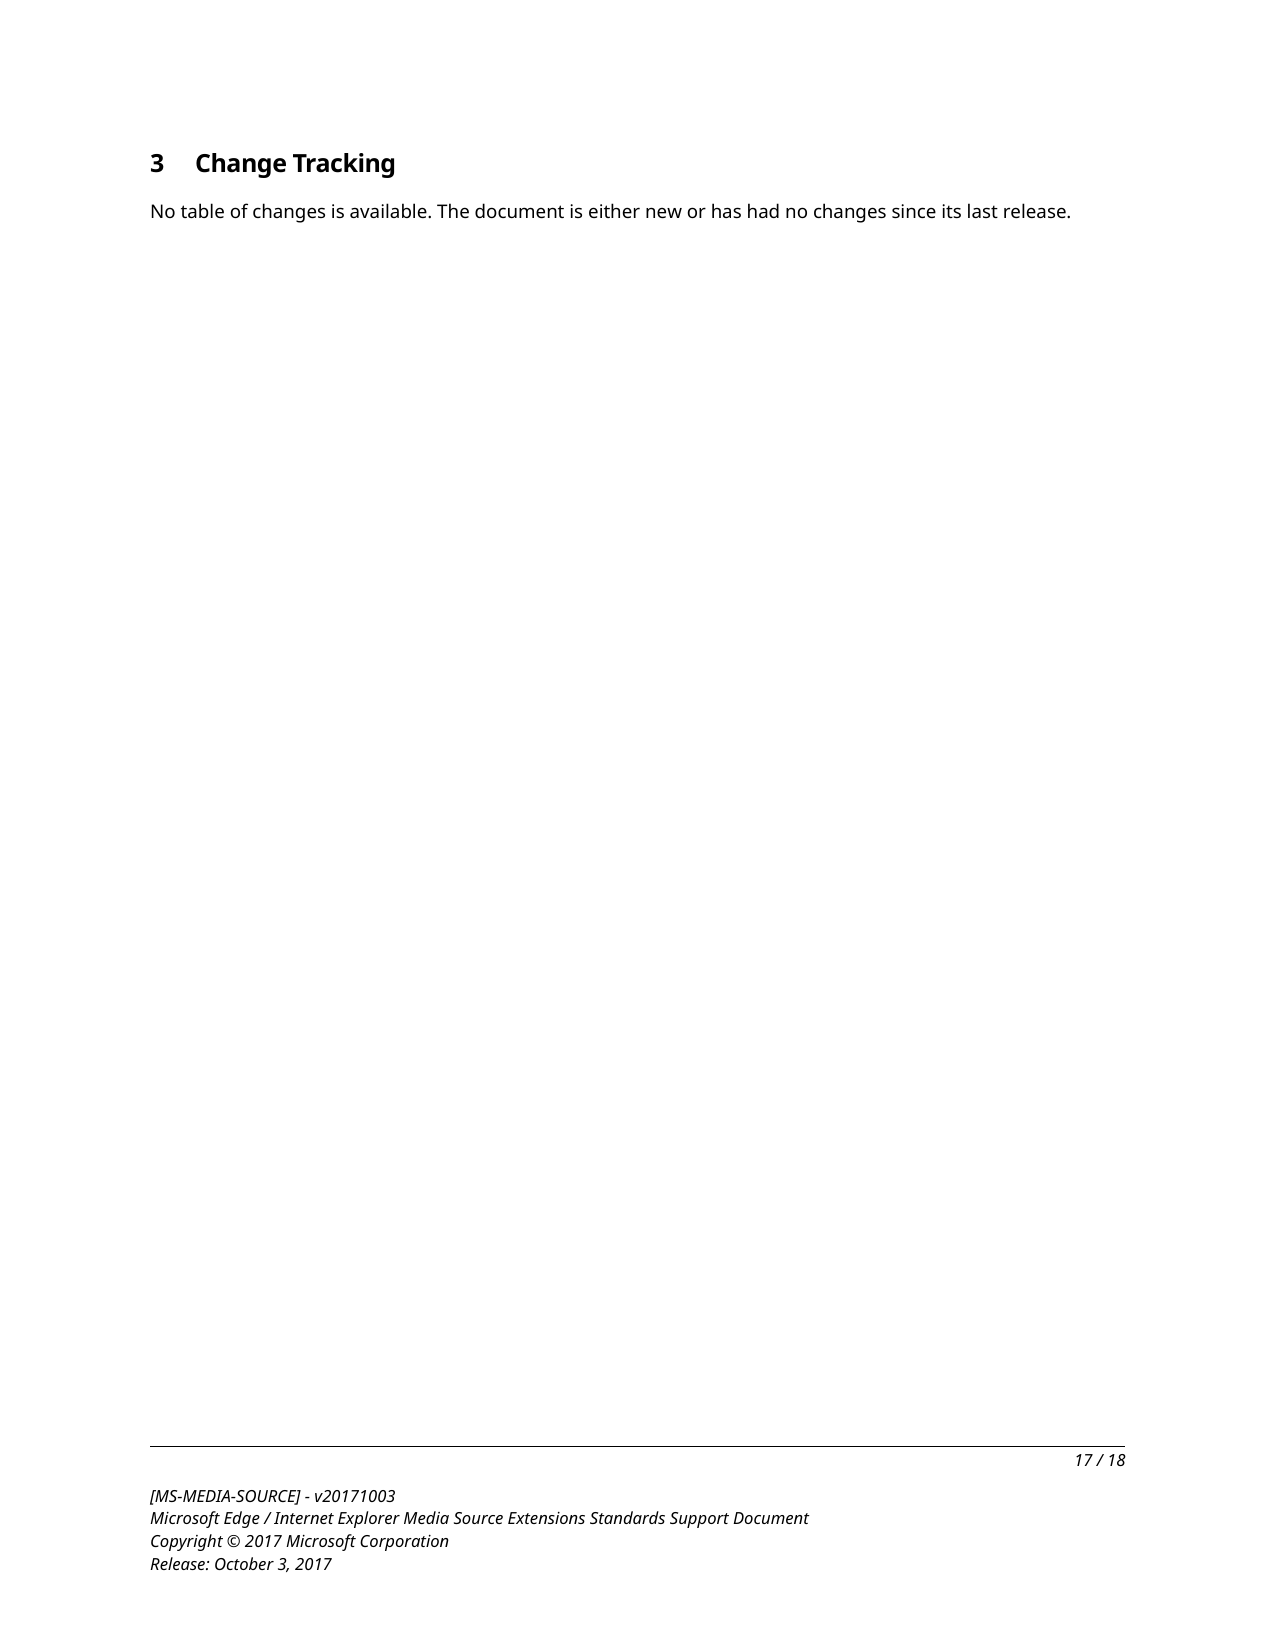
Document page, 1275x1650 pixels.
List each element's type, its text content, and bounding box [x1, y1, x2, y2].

text No table of changes is available. The document is either new or has had no changes since its last release. [150, 199, 1125, 224]
subtitle Change Tracking [150, 146, 1125, 180]
